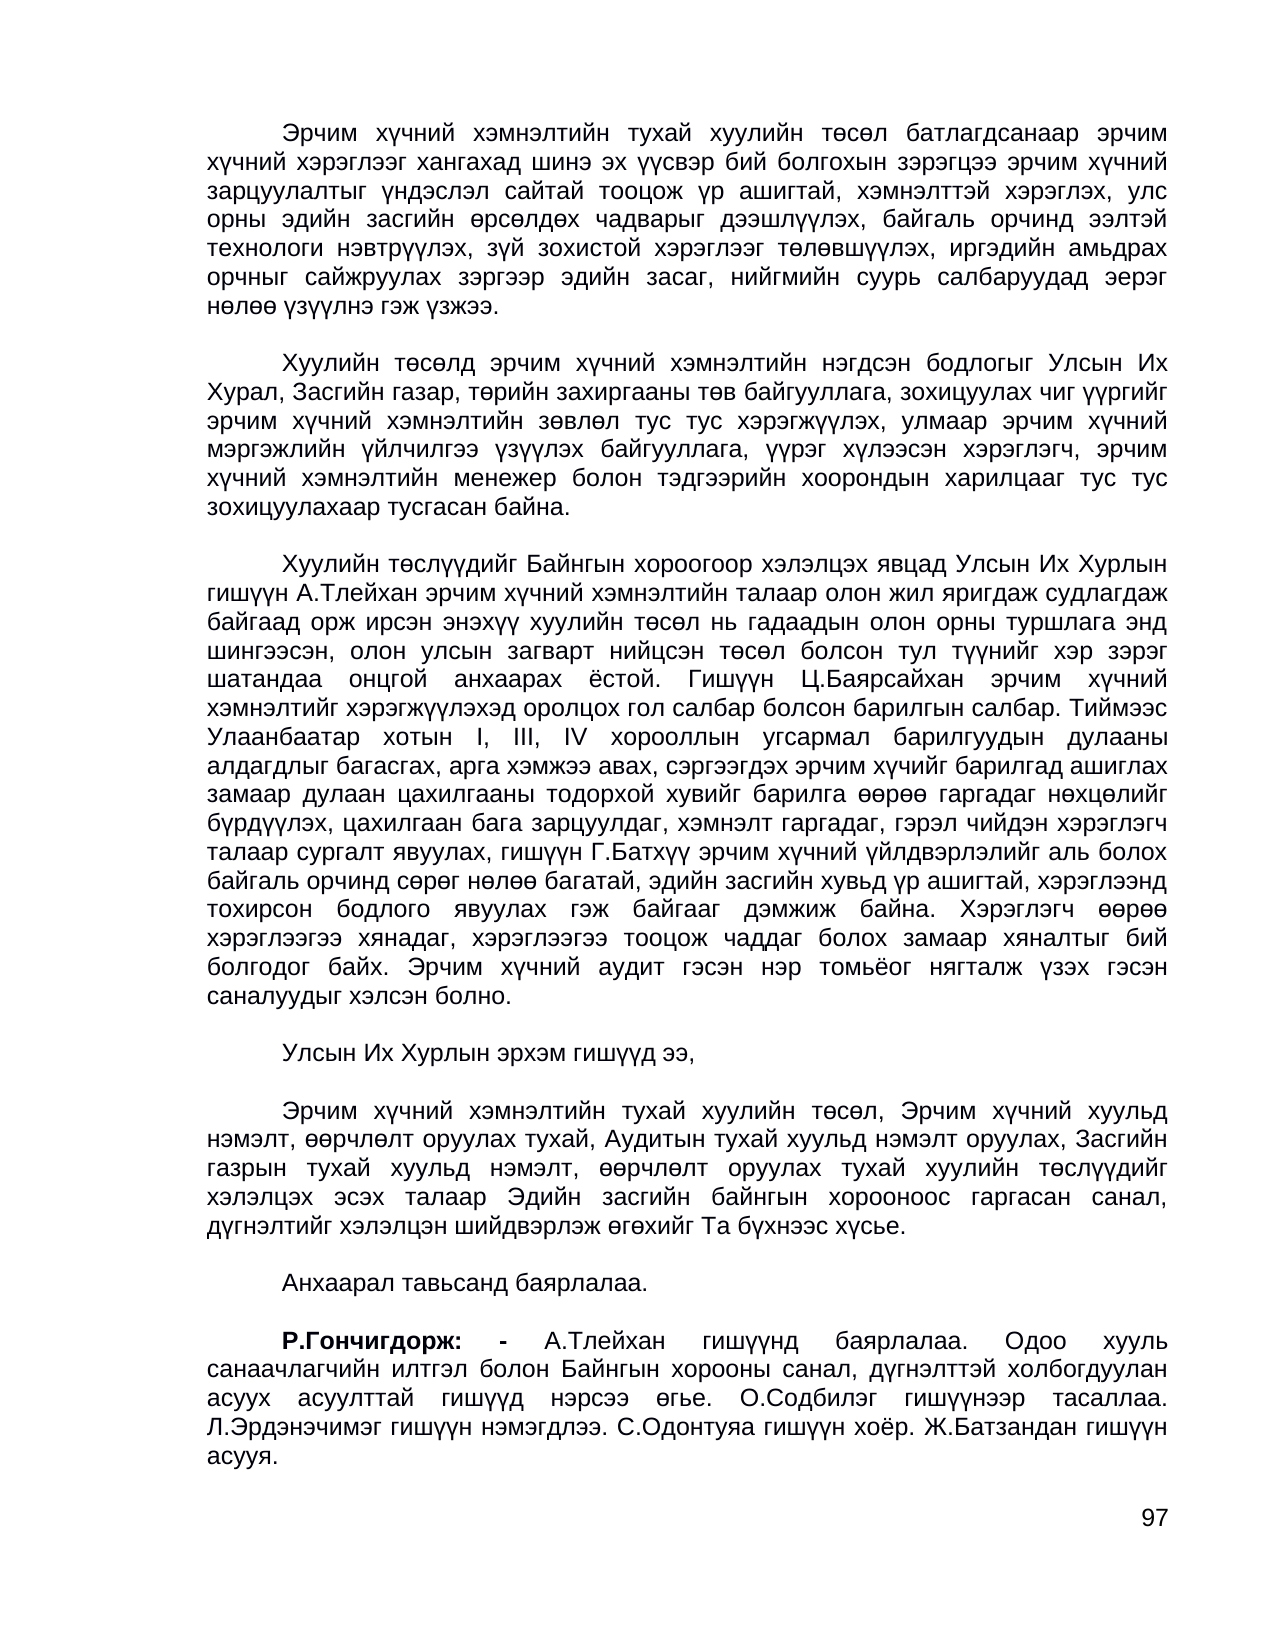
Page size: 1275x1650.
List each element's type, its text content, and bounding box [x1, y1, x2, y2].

text Анхаарал тавьсанд баярлалаа. [207, 1268, 1169, 1297]
text Эрчим хүчний хэмнэлтийн тухай хуулийн төсөл, Эрчим хүчний хуульд нэмэлт, өөрчлөлт оруулах тухай, Аудитын тухай хуульд нэмэлт оруулах, Засгийн газрын тухай хуульд нэмэлт, өөрчлөлт оруулах тухай хуулийн төслүүдийг хэлэлцэх эсэх талаар Эдийн засгийн байнгын хорооноос гаргасан санал, дүгнэлтийг хэлэлцэн шийдвэрлэж өгөхийг Та бүхнээс хүсье. [207, 1096, 1169, 1239]
text Р.Гончигдорж: - А.Тлейхан гишүүнд баярлалаа. Одоо хууль санаачлагчийн илтгэл болон Байнгын хорооны санал, дүгнэлттэй холбогдуулан асуух асуулттай гишүүд нэрсээ өгье. О.Содбилэг гишүүнээр тасаллаа. Л.Эрдэнэчимэг гишүүн нэмэгдлээ. С.Одонтуяа гишүүн хоёр. Ж.Батзандан гишүүн асууя. [207, 1326, 1169, 1469]
text Эрчим хүчний хэмнэлтийн тухай хуулийн төсөл батлагдсанаар эрчим хүчний хэрэглээг хангахад шинэ эх үүсвэр бий болгохын зэрэгцээ эрчим хүчний зарцуулалтыг үндэслэл сайтай тооцож үр ашигтай, хэмнэлттэй хэрэглэх, улс орны эдийн засгийн өрсөлдөх чадварыг дээшлүүлэх, байгаль орчинд ээлтэй технологи нэвтрүүлэх, зүй зохистой хэрэглээг төлөвшүүлэх, иргэдийн амьдрах орчныг сайжруулах зэргээр эдийн засаг, нийгмийн суурь салбаруудад эерэг нөлөө үзүүлнэ гэж үзжээ. [207, 118, 1169, 319]
text Улсын Их Хурлын эрхэм гишүүд ээ, [207, 1038, 1169, 1067]
text Хуулийн төсөлд эрчим хүчний хэмнэлтийн нэгдсэн бодлогыг Улсын Их Хурал, Засгийн газар, төрийн захиргааны төв байгууллага, зохицуулах чиг үүргийг эрчим хүчний хэмнэлтийн зөвлөл тус тус хэрэгжүүлэх, улмаар эрчим хүчний мэргэжлийн үйлчилгээ үзүүлэх байгууллага, үүрэг хүлээсэн хэрэглэгч, эрчим хүчний хэмнэлтийн менежер болон тэдгээрийн хоорондын харилцааг тус тус зохицуулахаар тусгасан байна. [207, 348, 1169, 521]
text Хуулийн төслүүдийг Байнгын хороогоор хэлэлцэх явцад Улсын Их Хурлын гишүүн А.Тлейхан эрчим хүчний хэмнэлтийн талаар олон жил яригдаж судлагдаж байгаад орж ирсэн энэхүү хуулийн төсөл нь гадаадын олон орны туршлага энд шингээсэн, олон улсын загварт нийцсэн төсөл болсон тул түүнийг хэр зэрэг шатандаа онцгой анхаарах ёстой. Гишүүн Ц.Баярсайхан эрчим хүчний хэмнэлтийг хэрэгжүүлэхэд оролцох гол салбар болсон барилгын салбар. Тиймээс Улаанбаатар хотын I, III, IV хорооллын угсармал барилгуудын дулааны алдагдлыг багасгах, арга хэмжээ авах, сэргээгдэх эрчим хүчийг барилгад ашиглах замаар дулаан цахилгааны тодорхой хувийг барилга өөрөө гаргадаг нөхцөлийг бүрдүүлэх, цахилгаан бага зарцуулдаг, хэмнэлт гаргадаг, гэрэл чийдэн хэрэглэгч талаар сургалт явуулах, гишүүн Г.Батхүү эрчим хүчний үйлдвэрлэлийг аль болох байгаль орчинд сөрөг нөлөө багатай, эдийн засгийн хувьд үр ашигтай, хэрэглээнд тохирсон бодлого явуулах гэж байгааг дэмжиж байна. Хэрэглэгч өөрөө хэрэглээгээ хянадаг, хэрэглээгээ тооцож чаддаг болох замаар хяналтыг бий болгодог байх. Эрчим хүчний аудит гэсэн нэр томьёог нягталж үзэх гэсэн саналуудыг хэлсэн болно. [207, 549, 1169, 1009]
